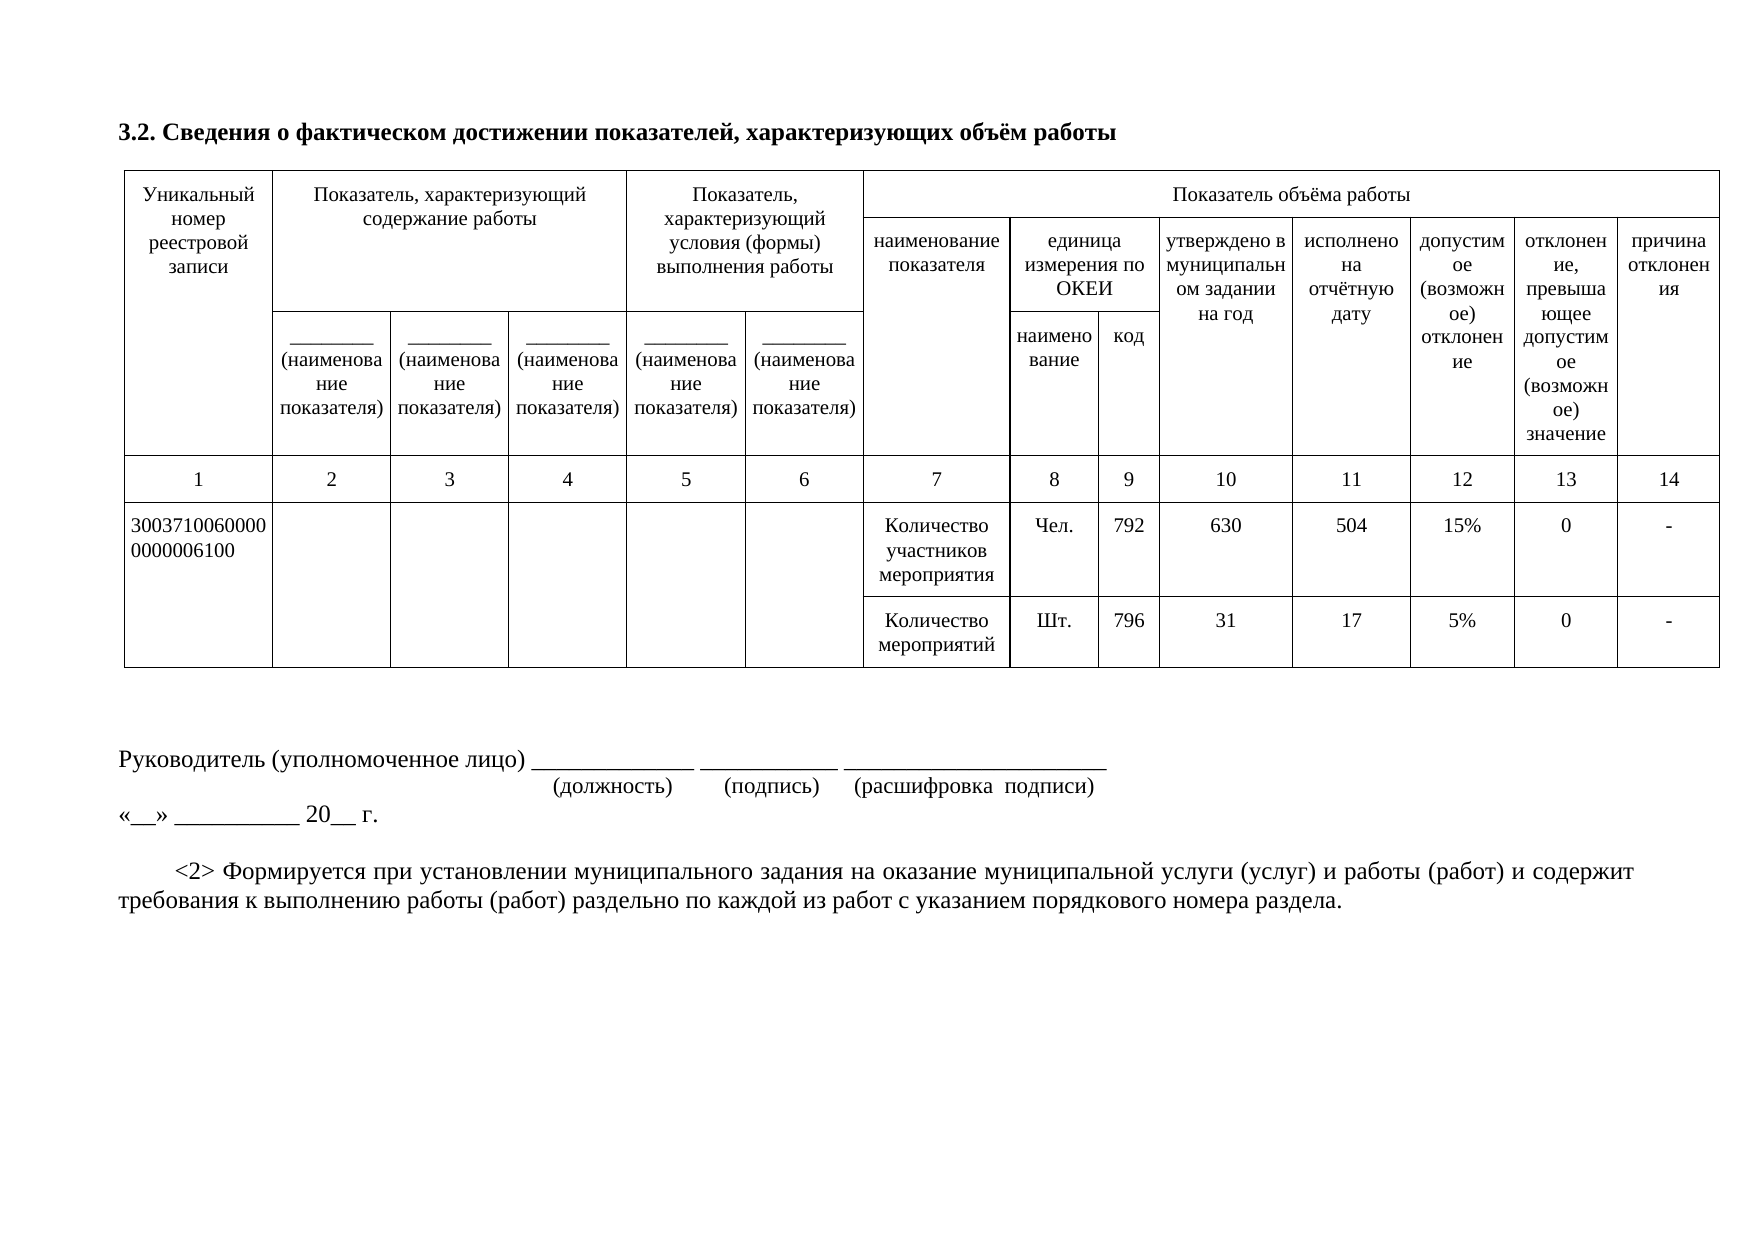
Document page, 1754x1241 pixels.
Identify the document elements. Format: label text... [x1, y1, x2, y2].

table_cell [509, 503, 626, 667]
table_cell 31 [1160, 597, 1292, 667]
table_cell 14 [1618, 456, 1719, 502]
table_cell ________ (наименование показателя) [509, 312, 626, 455]
text 3.2. Сведения о фактическом достижении показателей, характеризующих объём работы [118, 117, 1636, 146]
table_cell ________ (наименование показателя) [273, 312, 390, 455]
table_cell 9 [1099, 456, 1159, 502]
table_cell [273, 503, 390, 667]
table_cell [627, 503, 745, 667]
table_cell Количество мероприятий [864, 597, 1009, 667]
table_cell ________ (наименование показателя) [391, 312, 508, 455]
table_cell 796 [1099, 597, 1159, 667]
table_cell 630 [1160, 503, 1292, 596]
table_cell 0 [1515, 503, 1617, 596]
text (должность) (подпись) (расшифровка подписи) [118, 772, 1636, 799]
table_cell 2 [273, 456, 390, 502]
table_cell 3 [391, 456, 508, 502]
table_cell 10 [1160, 456, 1292, 502]
table_cell ________ (наименование показателя) [746, 312, 863, 455]
table_cell причина отклонения [1618, 218, 1719, 455]
table_cell утверждено в муниципальном задании на год [1160, 218, 1292, 455]
table_cell Чел. [1011, 503, 1098, 596]
table_cell 0 [1515, 597, 1617, 667]
table_cell 5 [627, 456, 745, 502]
table_cell 17 [1293, 597, 1410, 667]
table_cell 13 [1515, 456, 1617, 502]
table_cell 30037100600000000006100 [125, 503, 272, 667]
table_cell [391, 503, 508, 667]
text Руководитель (уполномоченное лицо) _____________ ___________ _____________________ [118, 744, 1636, 772]
table_header Показатель, характеризующий содержание работы [273, 171, 626, 311]
table_header Показатель объёма работы [864, 171, 1719, 217]
table_cell - [1618, 597, 1719, 667]
table_cell 504 [1293, 503, 1410, 596]
table_cell 11 [1293, 456, 1410, 502]
table_cell - [1618, 503, 1719, 596]
table_cell допустимое (возможное) отклонение [1411, 218, 1514, 455]
table_cell исполнено на отчётную дату [1293, 218, 1410, 455]
table_cell 12 [1411, 456, 1514, 502]
table_cell 7 [864, 456, 1009, 502]
table_cell 6 [746, 456, 863, 502]
table_cell наименование показателя [864, 218, 1009, 455]
table_cell наименование [1011, 312, 1098, 455]
table_cell 8 [1011, 456, 1098, 502]
table_cell 15% [1411, 503, 1514, 596]
text «__» __________ 20__ г. [118, 799, 1636, 828]
table_cell 4 [509, 456, 626, 502]
table_cell 1 [125, 456, 272, 502]
table_cell [746, 503, 863, 667]
table_cell Количество участников мероприятия [864, 503, 1009, 596]
table_cell 792 [1099, 503, 1159, 596]
table_cell код [1099, 312, 1159, 455]
text <2> Формируется при установлении муниципального задания на оказание муниципальной услуги (услуг) и работы (работ) и содержит требования к выполнению работы (работ) раздельно по каждой из работ с указанием порядкового номера раздела. [118, 856, 1636, 914]
table_cell ________ (наименование показателя) [627, 312, 745, 455]
table_cell Шт. [1011, 597, 1098, 667]
table_cell отклонение, превышающее допустимое (возможное) значение [1515, 218, 1617, 455]
table_header Уникальный номер реестровой записи [125, 171, 272, 455]
table_cell 5% [1411, 597, 1514, 667]
table_cell единица измерения по ОКЕИ [1011, 218, 1159, 311]
table_header Показатель, характеризующий условия (формы) выполнения работы [627, 171, 863, 311]
